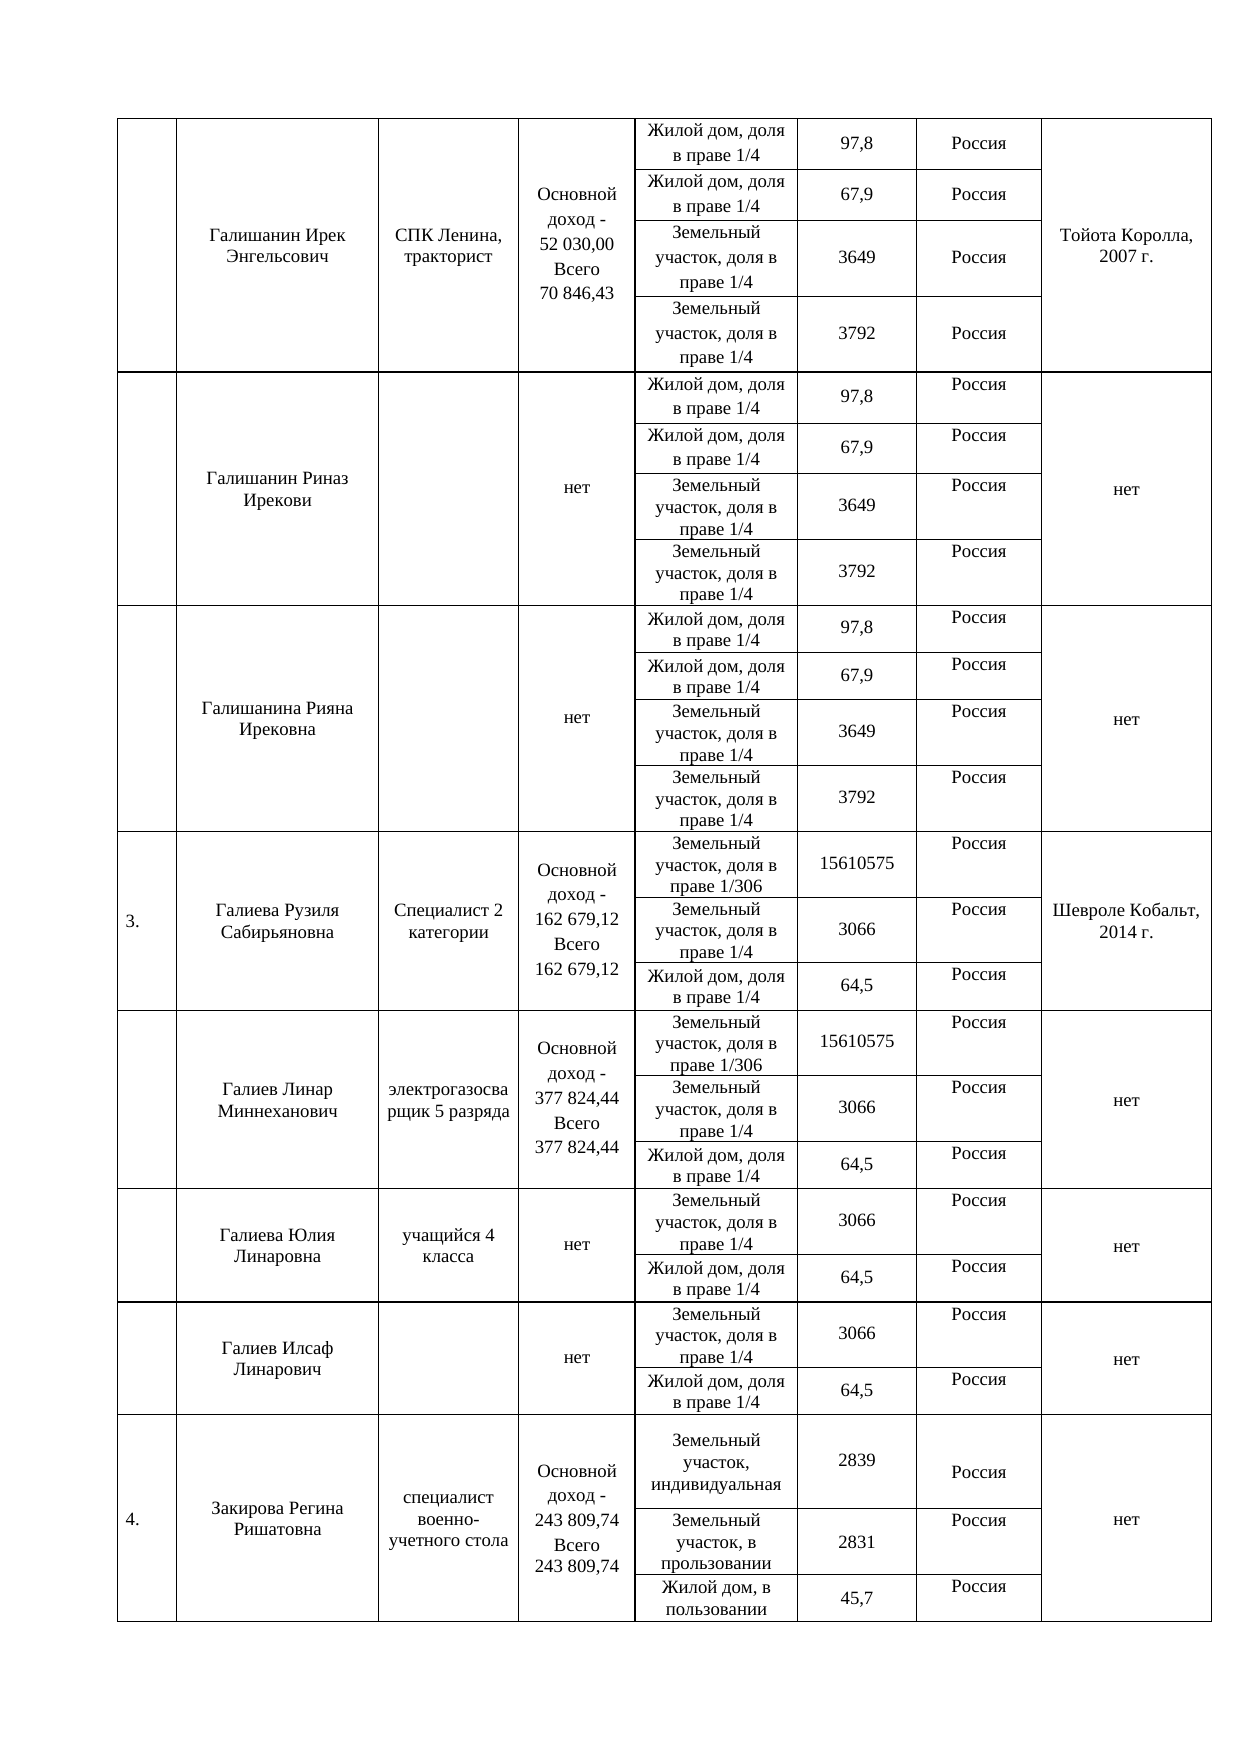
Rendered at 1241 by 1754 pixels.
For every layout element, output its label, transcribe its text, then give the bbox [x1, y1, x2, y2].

table_cell 3792 [798, 297, 916, 371]
table_cell Закирова Регина Ришатовна [177, 1415, 378, 1621]
table_cell Земельный участок, доля в праве 1/4 [636, 1189, 797, 1254]
table_cell Россия [917, 221, 1041, 296]
table_cell Россия [917, 1189, 1041, 1254]
table_cell нет [1042, 1415, 1211, 1621]
table_cell Тойота Королла, 2007 г. [1042, 119, 1211, 371]
table_cell [118, 1189, 176, 1301]
table_cell [379, 373, 518, 605]
table_cell нет [1042, 1303, 1211, 1414]
table_cell Галишанин Риназ Ирекови [177, 373, 378, 605]
table_cell Жилой дом, доля в праве 1/4 [636, 606, 797, 652]
table_cell Россия [917, 170, 1041, 220]
table_cell Основной доход -52 030,00 Всего 70 846,43 [519, 119, 634, 371]
table_cell нет [519, 1189, 634, 1301]
table_cell Земельный участок, в прользовании [636, 1509, 797, 1574]
table_cell 15610575 [798, 1011, 916, 1075]
table_cell Россия [917, 963, 1041, 1009]
table_cell Шевроле Кобальт, 2014 г. [1042, 832, 1211, 1009]
table_cell 15610575 [798, 832, 916, 897]
table_cell 97,8 [798, 373, 916, 422]
table_cell Россия [917, 1575, 1041, 1621]
table_cell Россия [917, 832, 1041, 897]
table_cell Россия [917, 1011, 1041, 1075]
table_cell [118, 1011, 176, 1188]
table_cell нет [519, 373, 634, 605]
table_cell Земельный участок, доля в праве 1/4 [636, 1076, 797, 1141]
table_cell Специалист 2 категории [379, 832, 518, 1009]
table_cell Жилой дом, доля в праве 1/4 [636, 1368, 797, 1414]
table_cell Россия [917, 373, 1041, 422]
table_cell 3792 [798, 540, 916, 605]
table_cell электрогазосварщик 5 разряда [379, 1011, 518, 1188]
table_cell 64,5 [798, 963, 916, 1009]
table_cell 67,9 [798, 424, 916, 473]
table_cell Земельный участок, доля в праве 1/4 [636, 1303, 797, 1367]
table_cell [379, 1303, 518, 1414]
table_cell [118, 119, 176, 371]
table_cell 4. [118, 1415, 176, 1621]
table_cell Россия [917, 898, 1041, 962]
table_cell Россия [917, 766, 1041, 831]
table_cell Жилой дом, доля в праве 1/4 [636, 373, 797, 422]
table_cell 3649 [798, 221, 916, 296]
table_cell [379, 606, 518, 831]
table_cell Россия [917, 424, 1041, 473]
table_cell Жилой дом, доля в праве 1/4 [636, 170, 797, 220]
table_cell 97,8 [798, 606, 916, 652]
table_cell Земельный участок, доля в праве 1/4 [636, 297, 797, 371]
table_cell 3066 [798, 1076, 916, 1141]
table_cell Россия [917, 653, 1041, 699]
table_cell Галиева Юлия Линаровна [177, 1189, 378, 1301]
table_cell Галиев Илсаф Линарович [177, 1303, 378, 1414]
table_cell [118, 606, 176, 831]
table_cell Жилой дом, доля в праве 1/4 [636, 424, 797, 473]
table_cell 67,9 [798, 170, 916, 220]
table_cell 64,5 [798, 1142, 916, 1188]
table_cell Жилой дом, доля в праве 1/4 [636, 1255, 797, 1301]
table_cell 3792 [798, 766, 916, 831]
table_cell Земельный участок, доля в праве 1/4 [636, 766, 797, 831]
table_cell Земельный участок, доля в праве 1/306 [636, 1011, 797, 1075]
table_cell 2831 [798, 1509, 916, 1574]
table_cell нет [519, 606, 634, 831]
table_cell 3. [118, 832, 176, 1009]
table_cell СПК Ленина, тракторист [379, 119, 518, 371]
table_cell Россия [917, 1303, 1041, 1367]
table_cell Россия [917, 700, 1041, 765]
table_cell Россия [917, 474, 1041, 539]
table_cell Россия [917, 540, 1041, 605]
table_cell Жилой дом, доля в праве 1/4 [636, 119, 797, 169]
table_cell 45,7 [798, 1575, 916, 1621]
table_cell Галишанина Рияна Ирековна [177, 606, 378, 831]
table_cell Земельный участок, доля в праве 1/4 [636, 474, 797, 539]
table_cell 3649 [798, 474, 916, 539]
table_cell Россия [917, 1255, 1041, 1301]
table_cell 3649 [798, 700, 916, 765]
table_cell 64,5 [798, 1255, 916, 1301]
table_cell [118, 373, 176, 605]
table_cell Жилой дом, доля в праве 1/4 [636, 1142, 797, 1188]
table_cell 67,9 [798, 653, 916, 699]
table_cell нет [1042, 373, 1211, 605]
table_cell нет [1042, 1011, 1211, 1188]
table_cell 97,8 [798, 119, 916, 169]
table_cell Земельный участок, индивидуальная [636, 1415, 797, 1508]
table_cell Земельный участок, доля в праве 1/4 [636, 221, 797, 296]
table_cell Россия [917, 1076, 1041, 1141]
table_cell нет [1042, 606, 1211, 831]
table_cell Галишанин Ирек Энгельсович [177, 119, 378, 371]
table_cell Россия [917, 1142, 1041, 1188]
table_cell Земельный участок, доля в праве 1/4 [636, 540, 797, 605]
table_cell нет [519, 1303, 634, 1414]
table_cell специалист военно-учетного стола [379, 1415, 518, 1621]
table_cell Основной доход -243 809,74 Всего 243 809,74 [519, 1415, 634, 1621]
table_cell Россия [917, 297, 1041, 371]
table_cell Жилой дом, доля в праве 1/4 [636, 653, 797, 699]
table_cell нет [1042, 1189, 1211, 1301]
table_cell 2839 [798, 1415, 916, 1508]
table_cell Россия [917, 606, 1041, 652]
table_cell Жилой дом, доля в праве 1/4 [636, 963, 797, 1009]
table_cell [118, 1303, 176, 1414]
table_cell Галиева Рузиля Сабирьяновна [177, 832, 378, 1009]
table_cell Россия [917, 1368, 1041, 1414]
table_cell Земельный участок, доля в праве 1/306 [636, 832, 797, 897]
table_cell Основной доход -162 679,12 Всего 162 679,12 [519, 832, 634, 1009]
table_cell Жилой дом, в пользовании [636, 1575, 797, 1621]
table_cell Земельный участок, доля в праве 1/4 [636, 898, 797, 962]
table_cell Россия [917, 1415, 1041, 1508]
table_cell Россия [917, 119, 1041, 169]
table_cell 3066 [798, 1189, 916, 1254]
table_cell 3066 [798, 898, 916, 962]
table_cell 64,5 [798, 1368, 916, 1414]
table_cell Земельный участок, доля в праве 1/4 [636, 700, 797, 765]
table_cell Галиев Линар Миннеханович [177, 1011, 378, 1188]
table_cell Основной доход -377 824,44 Всего 377 824,44 [519, 1011, 634, 1188]
table_cell учащийся 4 класса [379, 1189, 518, 1301]
table_cell 3066 [798, 1303, 916, 1367]
table_cell Россия [917, 1509, 1041, 1574]
